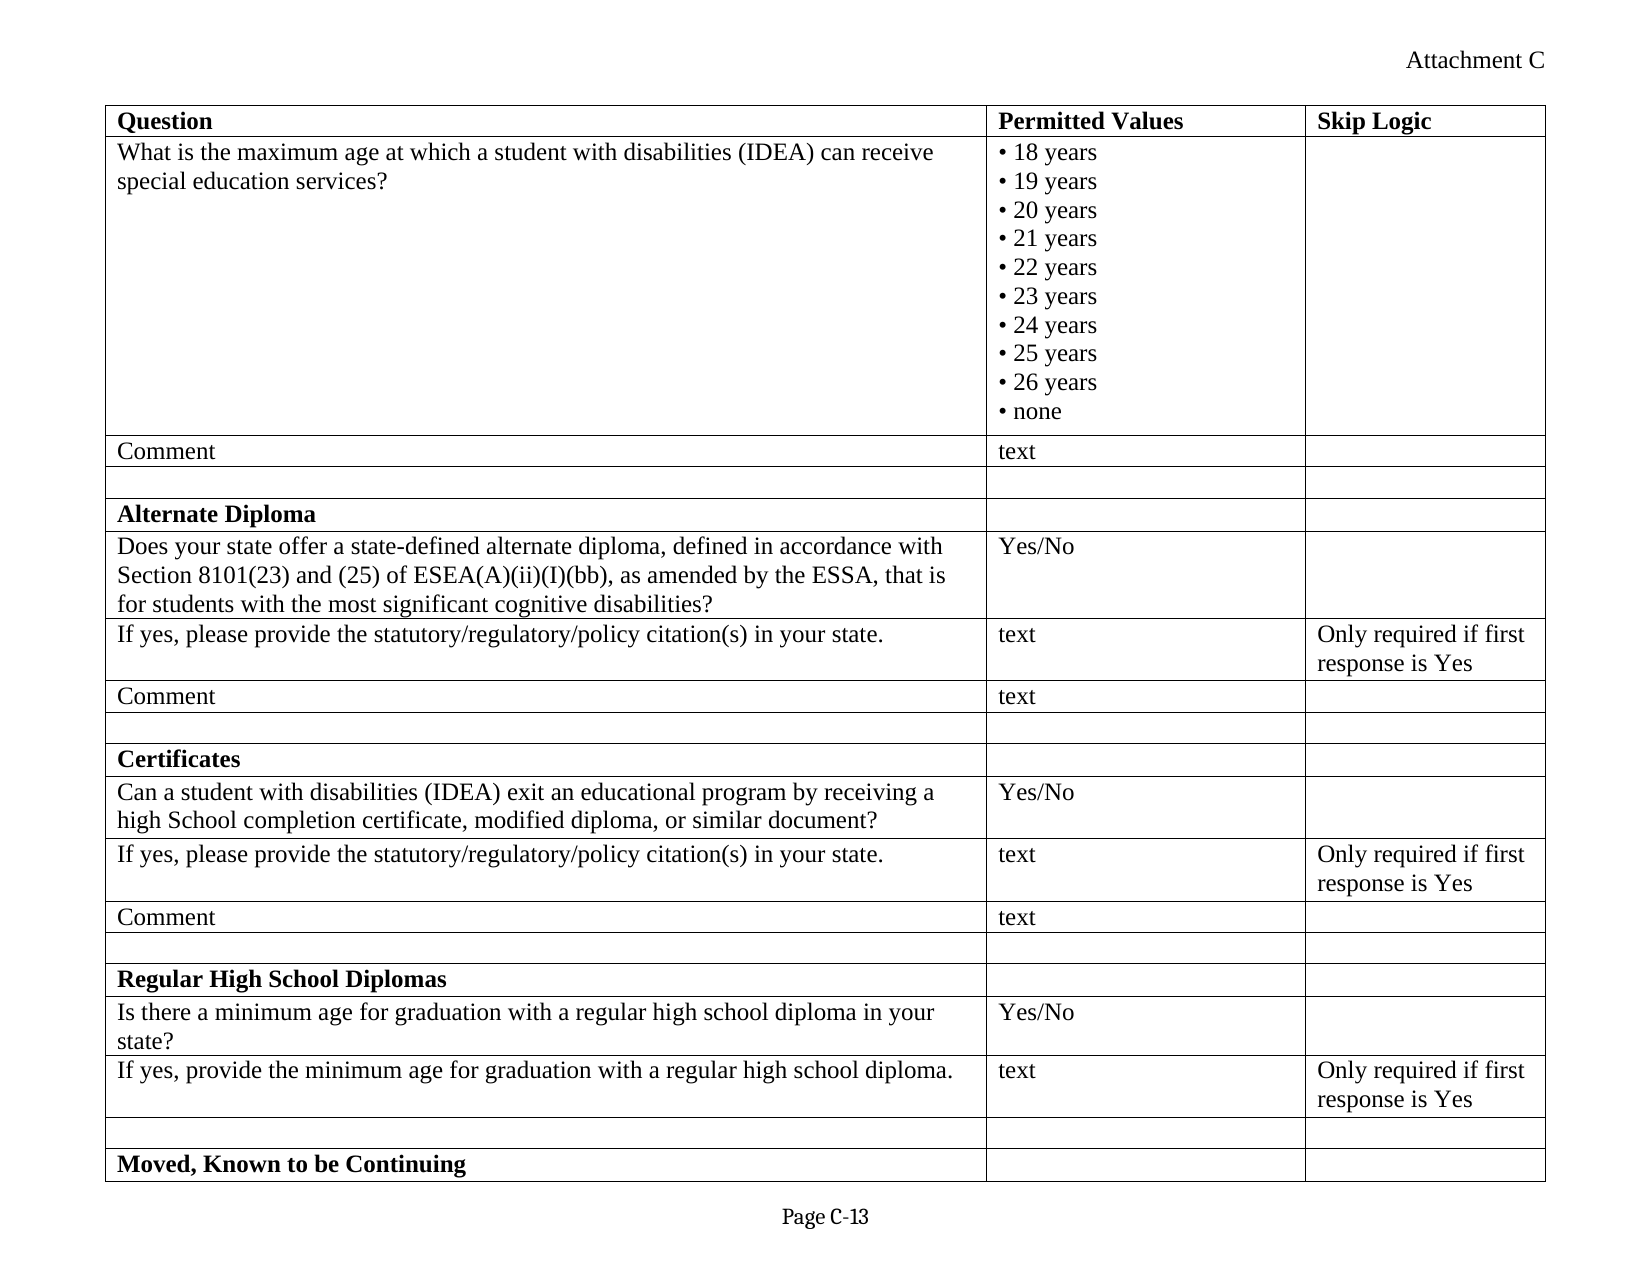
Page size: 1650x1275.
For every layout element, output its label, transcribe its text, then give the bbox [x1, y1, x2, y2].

table_cell text [987, 681, 1305, 712]
table_cell [1306, 436, 1545, 466]
table_cell [1306, 499, 1545, 531]
table_cell text [987, 619, 1305, 680]
table_cell [1306, 744, 1545, 776]
table_cell Regular High School Diplomas [106, 964, 986, 996]
table_header Skip Logic [1306, 106, 1545, 136]
table_cell If yes, please provide the statutory/regulatory/policy citation(s) in your state. [106, 839, 986, 901]
table_cell Comment [106, 902, 986, 932]
table_cell text [987, 1056, 1305, 1117]
table_cell [106, 1118, 986, 1148]
table_cell Comment [106, 436, 986, 466]
table_cell text [987, 436, 1305, 466]
table_cell Only required if first response is Yes [1306, 619, 1545, 680]
table_cell [987, 744, 1305, 776]
table_cell Only required if first response is Yes [1306, 1056, 1545, 1117]
table_cell [987, 964, 1305, 996]
table_cell [1306, 1118, 1545, 1148]
table_cell Yes/No [987, 777, 1305, 838]
table_cell [106, 933, 986, 963]
table_cell Yes/No [987, 532, 1305, 618]
table_cell text [987, 839, 1305, 901]
table_cell [1306, 532, 1545, 618]
table_cell [1306, 1149, 1545, 1181]
table_cell [106, 713, 986, 743]
table_cell [1306, 997, 1545, 1054]
table_cell [106, 467, 986, 498]
table_cell What is the maximum age at which a student with disabilities (IDEA) can receive special education services? [106, 137, 986, 435]
table_cell [1306, 777, 1545, 838]
table_cell Does your state offer a state-defined alternate diploma, defined in accordance with Section 8101(23) and (25) of ESEA(A)(ii)(I)(bb), as amended by the ESSA, that is for students with the most significant cognitive disabilities? [106, 532, 986, 618]
table_cell Alternate Diploma [106, 499, 986, 531]
table_cell If yes, please provide the statutory/regulatory/policy citation(s) in your state. [106, 619, 986, 680]
table_cell • 18 years • 19 years • 20 years • 21 years • 22 years • 23 years • 24 years • 25 years • 26 years • none [987, 137, 1305, 435]
table_cell [1306, 713, 1545, 743]
table_cell Only required if first response is Yes [1306, 839, 1545, 901]
table_cell Comment [106, 681, 986, 712]
table_cell Yes/No [987, 997, 1305, 1054]
table_cell [1306, 964, 1545, 996]
table_cell If yes, provide the minimum age for graduation with a regular high school diploma. [106, 1056, 986, 1117]
table_header Permitted Values [987, 106, 1305, 136]
table_cell [1306, 137, 1545, 435]
table_cell Can a student with disabilities (IDEA) exit an educational program by receiving a high School completion certificate, modified diploma, or similar document? [106, 777, 986, 838]
table_cell [987, 499, 1305, 531]
table_cell Certificates [106, 744, 986, 776]
table_cell [1306, 933, 1545, 963]
table_header Question [106, 106, 986, 136]
table_cell [987, 713, 1305, 743]
table_cell Is there a minimum age for graduation with a regular high school diploma in your state? [106, 997, 986, 1054]
table_cell [1306, 902, 1545, 932]
table_cell [987, 1118, 1305, 1148]
table_cell [1306, 467, 1545, 498]
table_cell [1306, 681, 1545, 712]
table_cell text [987, 902, 1305, 932]
table_cell [987, 1149, 1305, 1181]
table_cell [987, 467, 1305, 498]
table_cell Moved, Known to be Continuing [106, 1149, 986, 1181]
table_cell [987, 933, 1305, 963]
